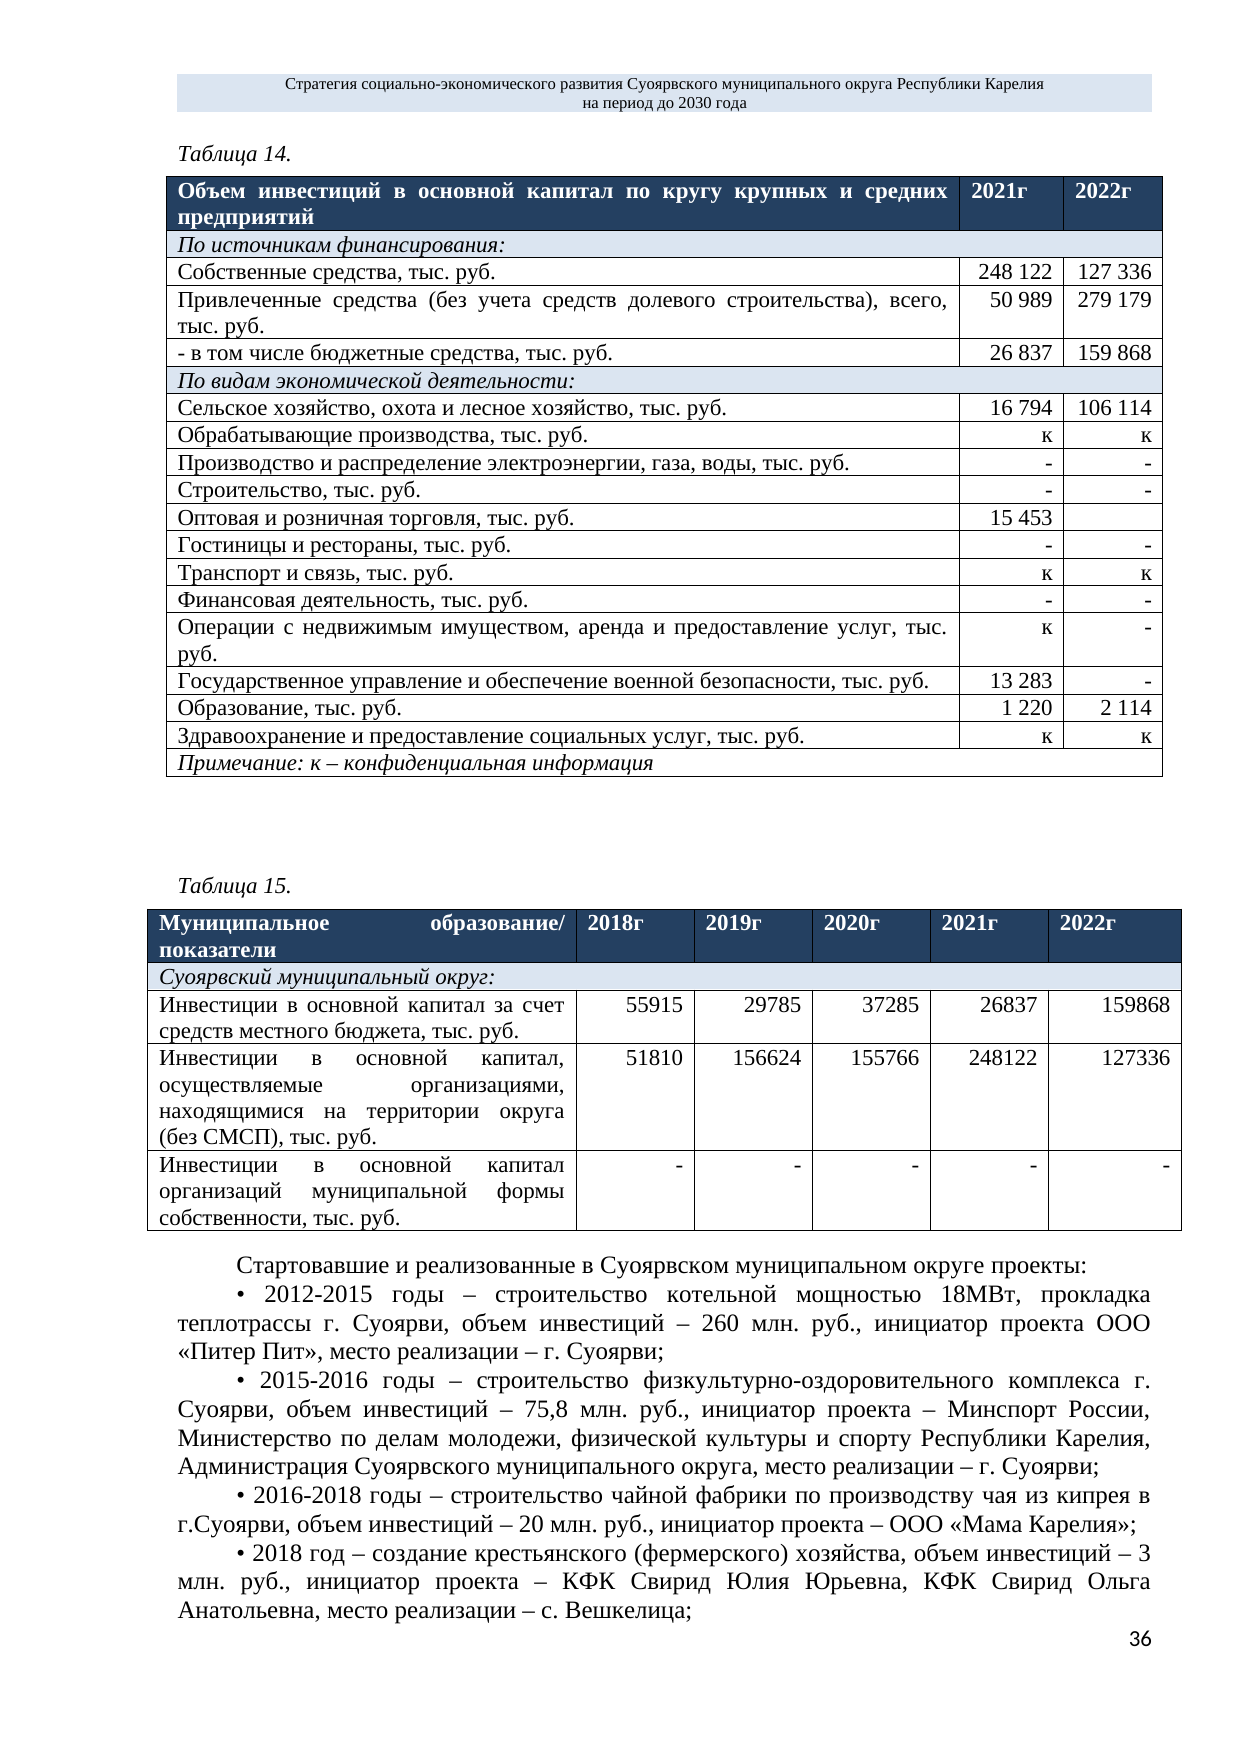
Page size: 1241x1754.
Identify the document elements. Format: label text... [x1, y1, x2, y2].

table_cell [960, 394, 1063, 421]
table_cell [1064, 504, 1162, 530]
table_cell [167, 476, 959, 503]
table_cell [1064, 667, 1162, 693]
text • 2012-2015 годы – строительство котельной мощностью 18МВт, прокладка теплотрассы г. Суоярви, объем инвестиций – 260 млн. руб., инициатор проекта ООО «Питер Пит», место реализации – г. Суоярви; [177, 1279, 1152, 1365]
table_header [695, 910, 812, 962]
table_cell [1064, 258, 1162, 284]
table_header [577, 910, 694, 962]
text Таблица 14. [177, 140, 1152, 166]
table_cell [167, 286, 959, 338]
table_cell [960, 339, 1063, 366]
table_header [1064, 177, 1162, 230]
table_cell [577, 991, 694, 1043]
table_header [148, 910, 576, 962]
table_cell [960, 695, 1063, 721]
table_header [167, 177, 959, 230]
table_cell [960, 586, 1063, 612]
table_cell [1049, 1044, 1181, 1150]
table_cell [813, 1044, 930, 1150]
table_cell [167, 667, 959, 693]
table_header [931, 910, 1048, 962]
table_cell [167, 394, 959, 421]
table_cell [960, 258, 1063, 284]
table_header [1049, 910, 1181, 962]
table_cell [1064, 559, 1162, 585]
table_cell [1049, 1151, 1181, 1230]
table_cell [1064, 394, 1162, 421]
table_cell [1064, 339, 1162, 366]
text Стартовавшие и реализованные в Суоярвском муниципальном округе проекты: [991, 1250, 1152, 1279]
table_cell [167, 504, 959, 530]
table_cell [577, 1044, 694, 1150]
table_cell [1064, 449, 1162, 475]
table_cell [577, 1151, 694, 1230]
text Стартовавшие и реализованные в Суоярвском муниципальном округе проекты: [177, 1250, 600, 1279]
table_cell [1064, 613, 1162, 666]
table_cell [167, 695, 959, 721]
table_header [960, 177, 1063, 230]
text Таблица 15. [177, 872, 1152, 899]
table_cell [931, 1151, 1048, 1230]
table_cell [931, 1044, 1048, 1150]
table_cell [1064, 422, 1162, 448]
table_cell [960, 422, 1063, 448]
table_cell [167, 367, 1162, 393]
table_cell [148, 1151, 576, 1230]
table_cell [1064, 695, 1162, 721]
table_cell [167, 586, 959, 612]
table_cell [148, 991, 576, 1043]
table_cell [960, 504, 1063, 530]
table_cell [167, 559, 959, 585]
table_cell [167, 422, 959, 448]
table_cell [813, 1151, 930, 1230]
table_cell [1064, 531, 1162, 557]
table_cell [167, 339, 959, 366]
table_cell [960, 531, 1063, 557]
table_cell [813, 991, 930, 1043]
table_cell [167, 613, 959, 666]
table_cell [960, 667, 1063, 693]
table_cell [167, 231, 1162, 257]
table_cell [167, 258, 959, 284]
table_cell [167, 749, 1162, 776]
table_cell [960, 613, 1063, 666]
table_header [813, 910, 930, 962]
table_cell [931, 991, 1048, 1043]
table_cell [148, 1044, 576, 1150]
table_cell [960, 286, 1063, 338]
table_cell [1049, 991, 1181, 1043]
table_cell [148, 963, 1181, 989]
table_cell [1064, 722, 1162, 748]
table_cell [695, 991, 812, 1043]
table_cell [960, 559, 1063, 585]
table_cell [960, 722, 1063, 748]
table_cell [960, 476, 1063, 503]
text • 2018 год – создание крестьянского (фермерского) хозяйства, объем инвестиций – 3 млн. руб., инициатор проекта – КФК Свирид Юлия Юрьевна, КФК Свирид Ольга Анатольевна, место реализации – с. Вешкелица; [177, 1538, 1152, 1624]
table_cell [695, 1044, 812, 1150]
text • 2016-2018 годы – строительство чайной фабрики по производству чая из кипрея в г.Суоярви, объем инвестиций – 20 млн. руб., инициатор проекта – ООО «Мама Карелия»; [177, 1480, 1152, 1538]
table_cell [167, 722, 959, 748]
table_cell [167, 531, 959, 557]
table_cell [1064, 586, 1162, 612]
text • 2015-2016 годы – строительство физкультурно-оздоровительного комплекса г. Суоярви, объем инвестиций – 75,8 млн. руб., инициатор проекта – Минспорт России, Министерство по делам молодежи, физической культуры и спорту Республики Карелия, Администрация Суоярвского муниципального округа, место реализации – г. Суоярви; [177, 1365, 1152, 1480]
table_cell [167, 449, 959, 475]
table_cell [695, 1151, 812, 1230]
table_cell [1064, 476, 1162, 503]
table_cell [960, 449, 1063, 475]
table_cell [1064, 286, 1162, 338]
